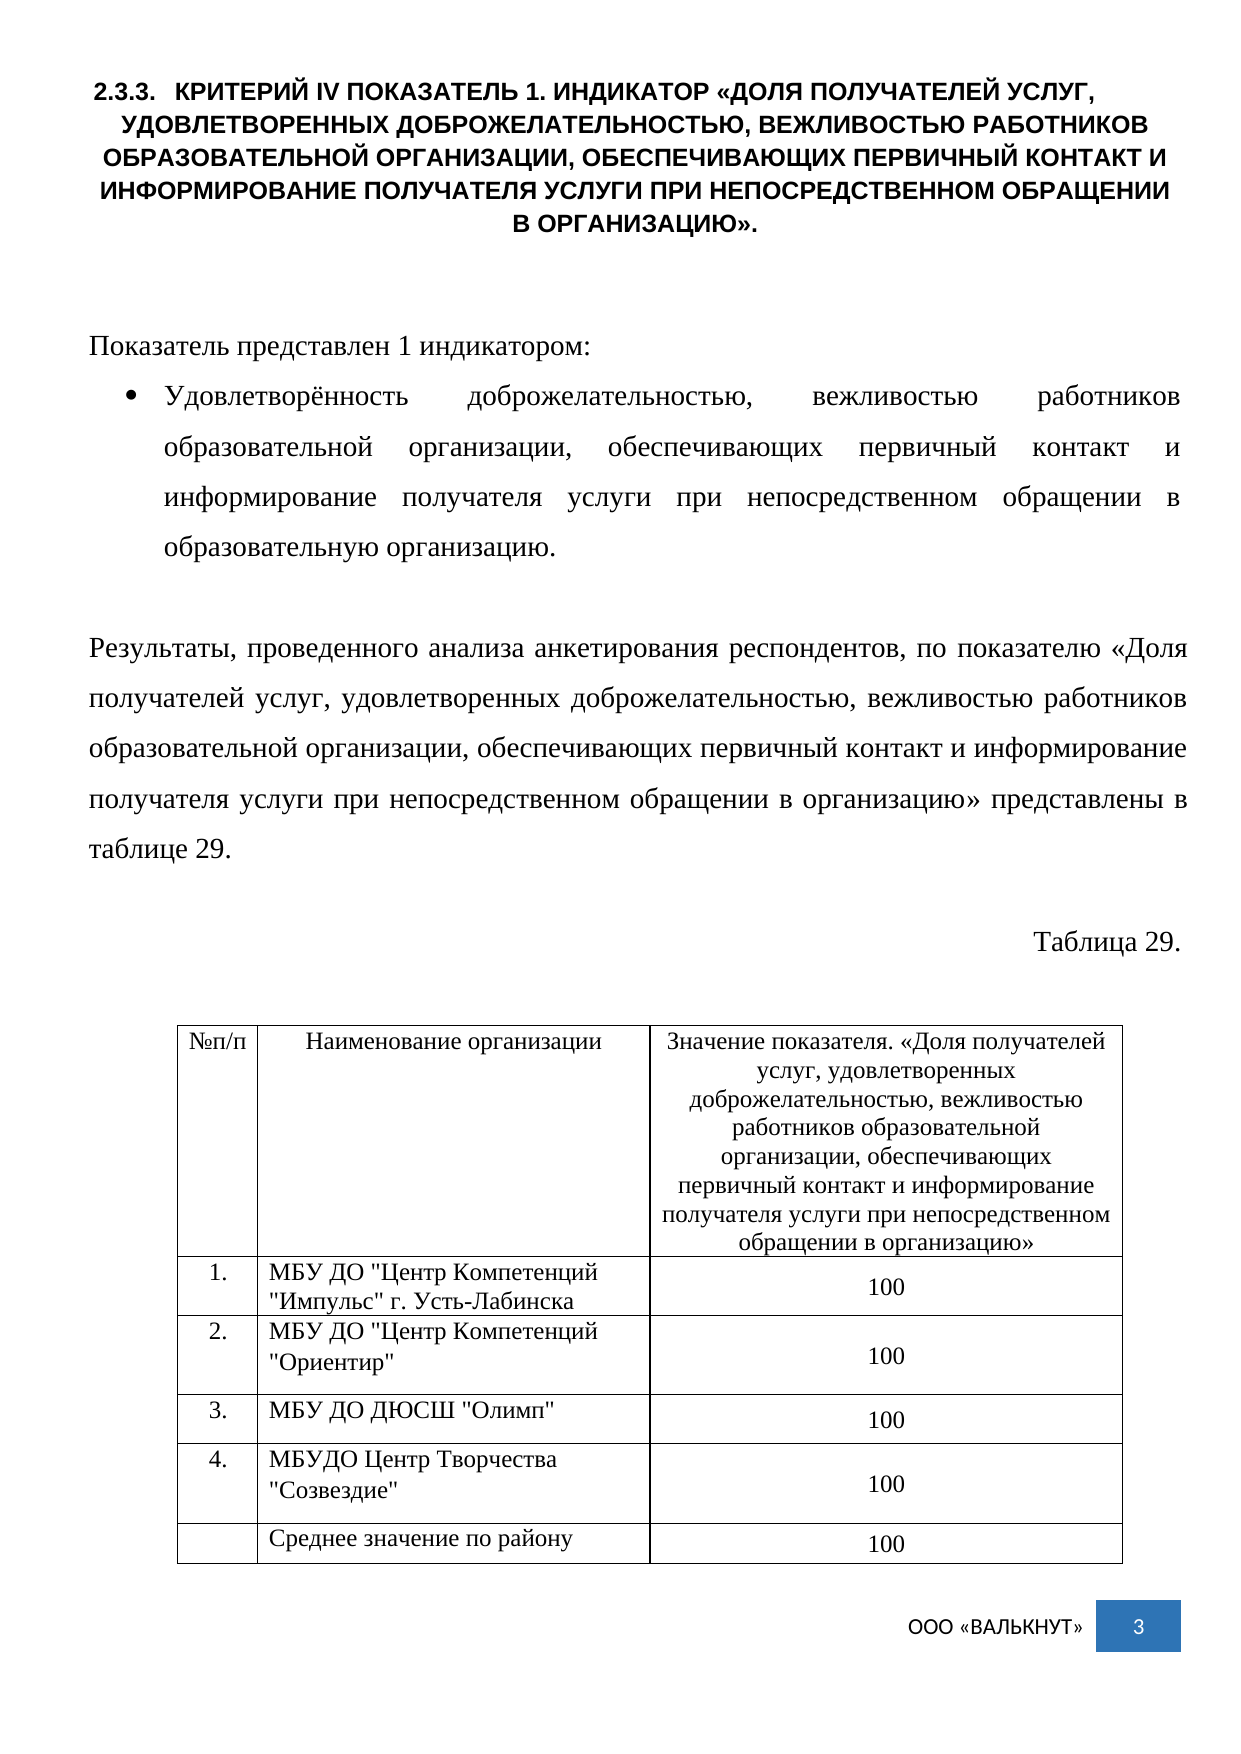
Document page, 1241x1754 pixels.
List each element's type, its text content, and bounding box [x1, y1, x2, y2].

table_header Значение показателя. «Доля получателей услуг, удовлетворенных доброжелательностью, вежливостью работников образовательной организации, обеспечивающих первичный контакт и информирование получателя услуги при непосредственном обращении в организацию» [651, 1026, 1122, 1256]
table_cell 2. [178, 1316, 257, 1394]
text Результаты, проведенного анализа анкетирования респондентов, по показателю «Доля получателей услуг, удовлетворенных доброжелательностью, вежливостью работников образовательной организации, обеспечивающих первичный контакт и информирование получателя услуги при непосредственном обращении в организацию» представлены в таблице 29. [89, 630, 1188, 865]
table_cell 3. [178, 1395, 257, 1443]
table_cell 100 [651, 1395, 1122, 1443]
table_cell 100 [651, 1257, 1122, 1315]
table_header №п/п [178, 1026, 257, 1256]
list Удовлетворённость доброжелательностью, вежливостью работников образовательной организации, обеспечивающих первичный контакт и информирование получателя услуги при непосредственном обращении в образовательную организацию. [126, 378, 1181, 563]
text Таблица 29. [89, 924, 1181, 958]
table_cell 1. [178, 1257, 257, 1315]
table_cell [178, 1524, 257, 1563]
table_cell МБУДО Центр Творчества "Созвездие" [258, 1444, 649, 1522]
table_cell 100 [651, 1524, 1122, 1563]
table_cell МБУ ДО "Центр Компетенций "Импульс" г. Усть-Лабинска [258, 1257, 649, 1315]
table_cell МБУ ДО ДЮСШ "Олимп" [258, 1395, 649, 1443]
table_header Наименование организации [258, 1026, 649, 1256]
table_cell Среднее значение по району [258, 1524, 649, 1563]
text Показатель представлен 1 индикатором: [89, 328, 1181, 361]
list КРИТЕРИЙ IV ПОКАЗАТЕЛЬ 1. ИНДИКАТОР «ДОЛЯ ПОЛУЧАТЕЛЕЙ УСЛУГ, УДОВЛЕТВОРЕННЫХ ДОБРОЖЕЛАТЕЛЬНОСТЬЮ, ВЕЖЛИВОСТЬЮ РАБОТНИКОВ ОБРАЗОВАТЕЛЬНОЙ ОРГАНИЗАЦИИ, ОБЕСПЕЧИВАЮЩИХ ПЕРВИЧНЫЙ КОНТАКТ И ИНФОРМИРОВАНИЕ ПОЛУЧАТЕЛЯ УСЛУГИ ПРИ НЕПОСРЕДСТВЕННОМ ОБРАЩЕНИИ В ОРГАНИЗАЦИЮ». [7, 77, 1181, 237]
table_cell МБУ ДО "Центр Компетенций "Ориентир" [258, 1316, 649, 1394]
table_cell 100 [651, 1316, 1122, 1394]
table_cell 4. [178, 1444, 257, 1522]
table_cell 100 [651, 1444, 1122, 1522]
